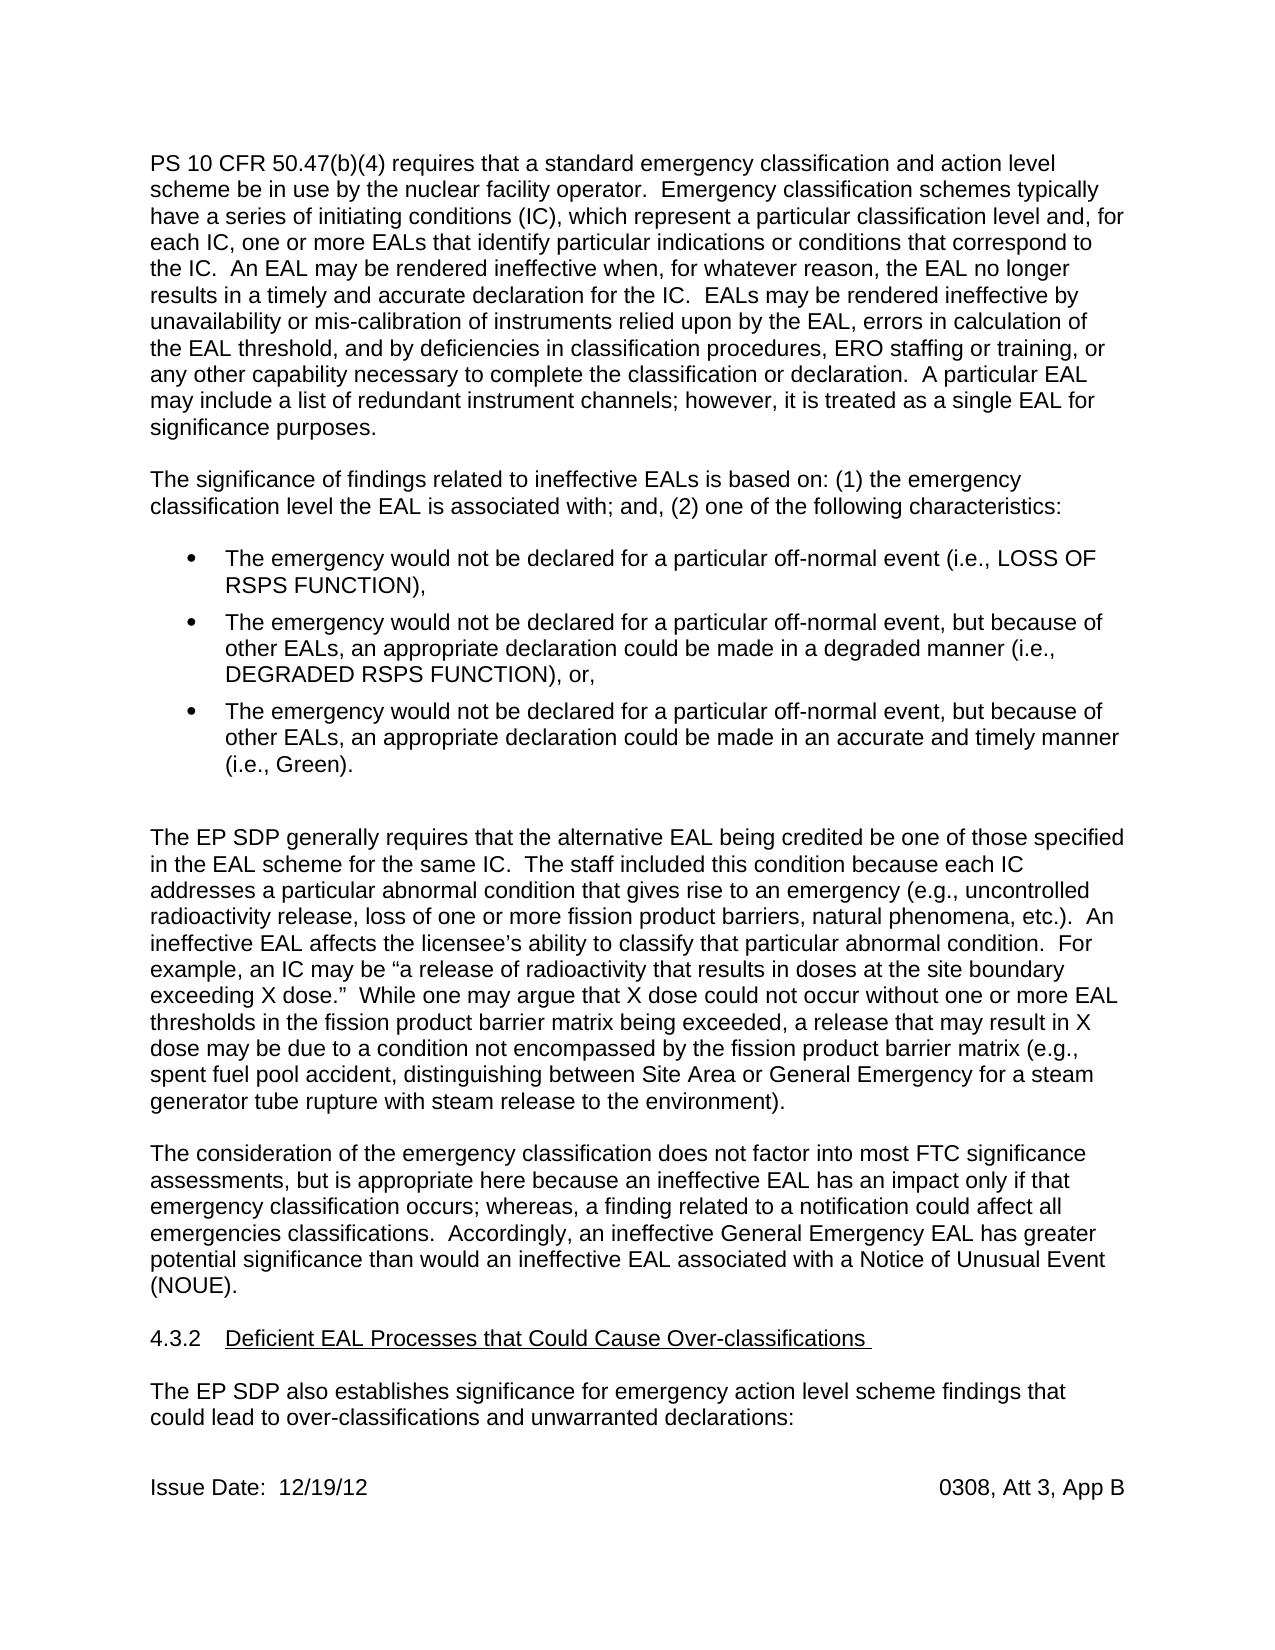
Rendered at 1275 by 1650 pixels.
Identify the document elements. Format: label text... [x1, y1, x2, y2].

text The EP SDP also establishes significance for emergency action level scheme findings that could lead to over-classifications and unwarranted declarations: [150, 1378, 1125, 1430]
text 4.3.2 Deficient EAL Processes that Could Cause Over-classifications [150, 1325, 1125, 1351]
list The emergency would not be declared for a particular off-normal event, but because of other EALs, an appropriate declaration could be made in a degraded manner (i.e., Degraded RSPS function), or, [187, 608, 1125, 687]
text The consideration of the emergency classification does not factor into most FTC significance assessments, but is appropriate here because an ineffective EAL has an impact only if that emergency classification occurs; whereas, a finding related to a notification could affect all emergencies classifications. Accordingly, an ineffective General Emergency EAL has greater potential significance than would an ineffective EAL associated with a Notice of Unusual Event (NOUE). [150, 1140, 1125, 1298]
text The EP SDP generally requires that the alternative EAL being credited be one of those specified in the EAL scheme for the same IC. The staff included this condition because each IC addresses a particular abnormal condition that gives rise to an emergency (e.g., uncontrolled radioactivity release, loss of one or more fission product barriers, natural phenomena, etc.). An ineffective EAL affects the licensee’s ability to classify that particular abnormal condition. For example, an IC may be “a release of radioactivity that results in doses at the site boundary exceeding X dose.” While one may argue that X dose could not occur without one or more EAL thresholds in the fission product barrier matrix being exceeded, a release that may result in X dose may be due to a condition not encompassed by the fission product barrier matrix (e.g., spent fuel pool accident, distinguishing between Site Area or General Emergency for a steam generator tube rupture with steam release to the environment). [150, 824, 1125, 1114]
text The significance of findings related to ineffective EALs is based on: (1) the emergency classification level the EAL is associated with; and, (2) one of the following characteristics: [150, 466, 1125, 519]
text PS 10 CFR 50.47(b)(4) requires that a standard emergency classification and action level scheme be in use by the nuclear facility operator. Emergency classification schemes typically have a series of initiating conditions (IC), which represent a particular classification level and, for each IC, one or more EALs that identify particular indications or conditions that correspond to the IC. An EAL may be rendered ineffective when, for whatever reason, the EAL no longer results in a timely and accurate declaration for the IC. EALs may be rendered ineffective by unavailability or mis-calibration of instruments relied upon by the EAL, errors in calculation of the EAL threshold, and by deficiencies in classification procedures, ERO staffing or training, or any other capability necessary to complete the classification or declaration. A particular EAL may include a list of redundant instrument channels; however, it is treated as a single EAL for significance purposes. [150, 150, 1125, 440]
list The emergency would not be declared for a particular off-normal event (i.e., Loss of RSPS function), [187, 545, 1125, 598]
list The emergency would not be declared for a particular off-normal event, but because of other EALs, an appropriate declaration could be made in an accurate and timely manner (i.e., Green). [187, 698, 1125, 777]
